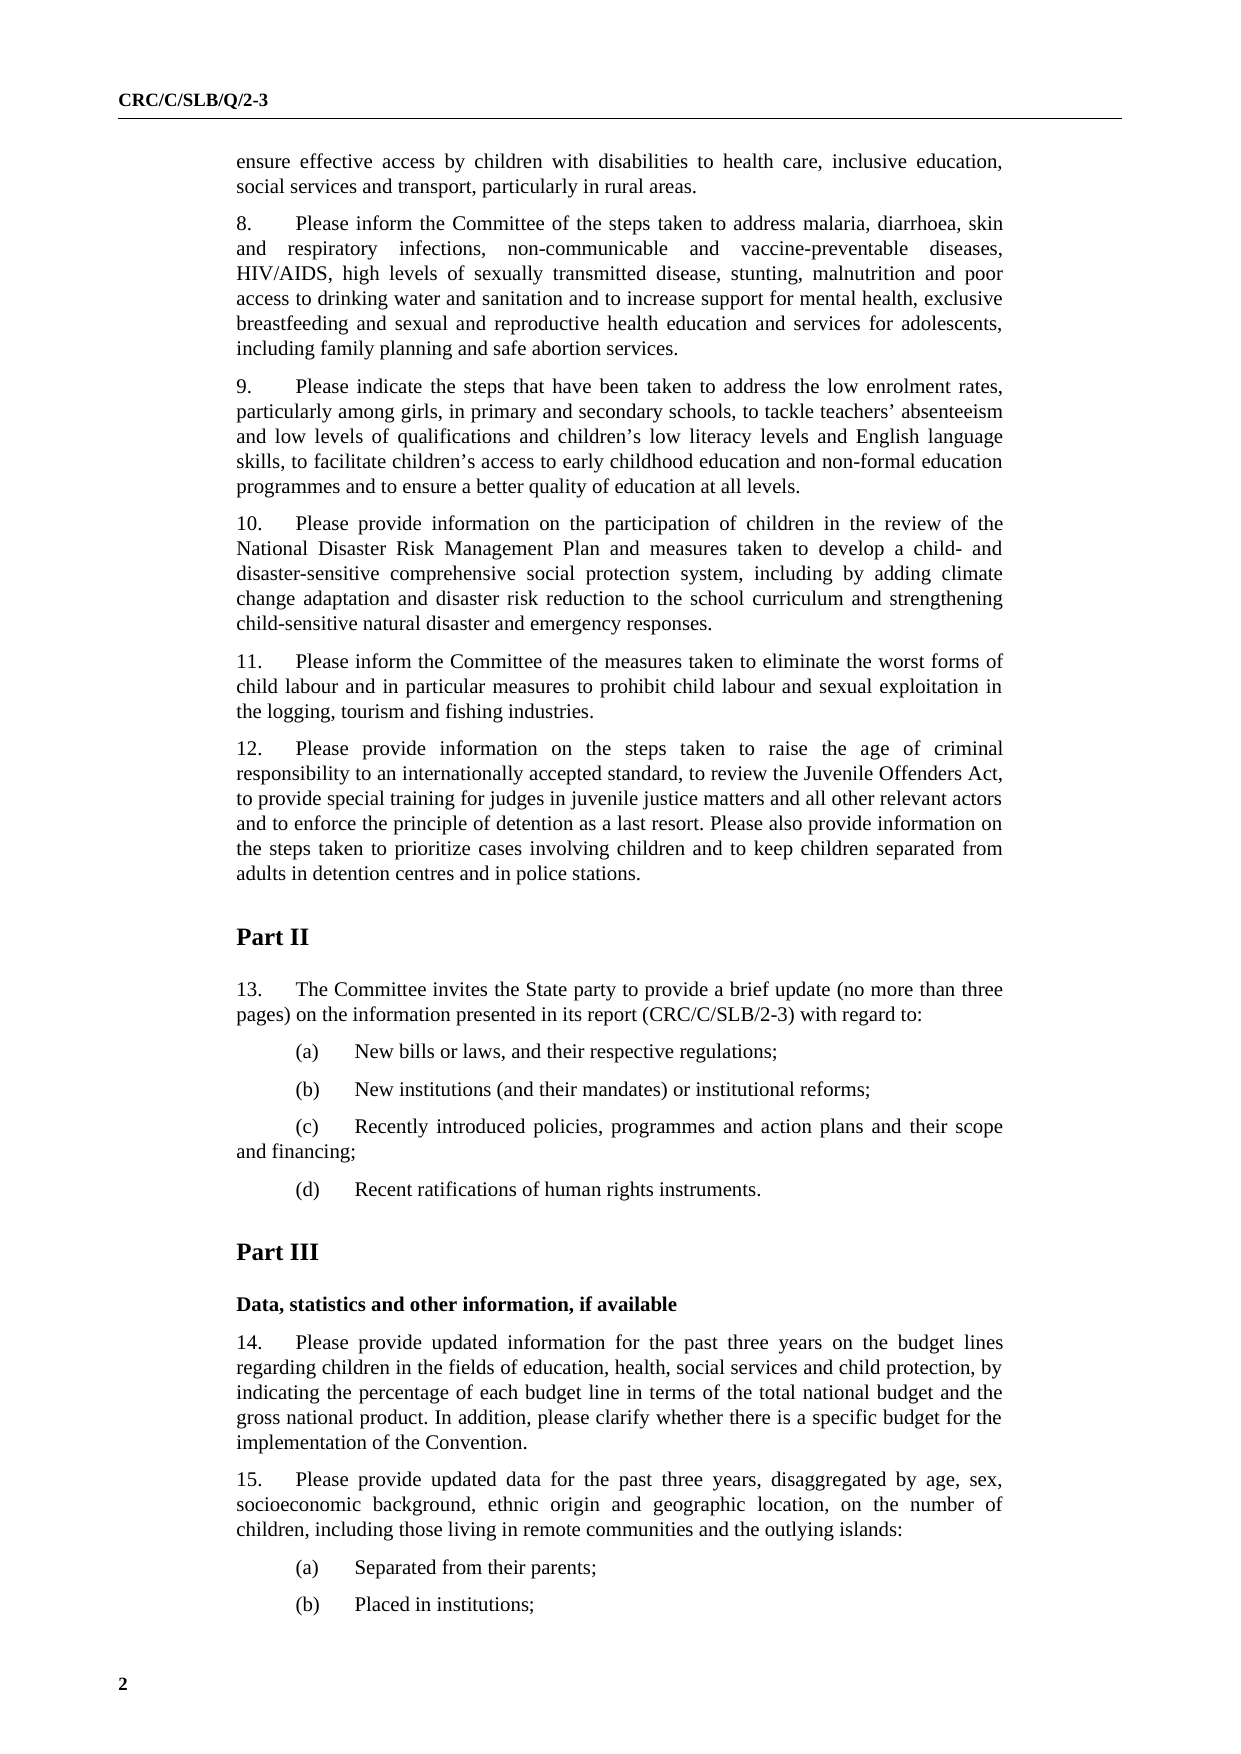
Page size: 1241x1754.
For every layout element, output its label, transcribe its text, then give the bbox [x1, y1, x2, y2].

text (a) Separated from their parents; [236, 1554, 1004, 1579]
text (b) Placed in institutions; [236, 1591, 1004, 1616]
text 14. Please provide updated information for the past three years on the budget lines regarding children in the fields of education, health, social services and child protection, by indicating the percentage of each budget line in terms of the total national budget and the gross national product. In addition, please clarify whether there is a specific budget for the implementation of the Convention. [236, 1329, 1004, 1454]
text 12. Please provide information on the steps taken to raise the age of criminal responsibility to an internationally accepted standard, to review the Juvenile Offenders Act, to provide special training for judges in juvenile justice matters and all other relevant actors and to enforce the principle of detention as a last resort. Please also provide information on the steps taken to prioritize cases involving children and to keep children separated from adults in detention centres and in police stations. [236, 735, 1004, 885]
text (d) Recent ratifications of human rights instruments. [236, 1176, 1004, 1201]
text 9. Please indicate the steps that have been taken to address the low enrolment rates, particularly among girls, in primary and secondary schools, to tackle teachers’ absenteeism and low levels of qualifications and children’s low literacy levels and English language skills, to facilitate children’s access to early childhood education and non-formal education programmes and to ensure a better quality of education at all levels. [236, 373, 1004, 498]
text Part III [118, 1238, 1004, 1266]
text 8. Please inform the Committee of the steps taken to address malaria, diarrhoea, skin and respiratory infections, non-communicable and vaccine-preventable diseases, HIV/AIDS, high levels of sexually transmitted disease, stunting, malnutrition and poor access to drinking water and sanitation and to increase support for mental health, exclusive breastfeeding and sexual and reproductive health education and services for adolescents, including family planning and safe abortion services. [236, 210, 1004, 360]
text Part II [118, 923, 1004, 951]
text (c) Recently introduced policies, programmes and action plans and their scope and financing; [236, 1113, 1004, 1163]
text (a) New bills or laws, and their respective regulations; [236, 1038, 1004, 1063]
text 11. Please inform the Committee of the measures taken to eliminate the worst forms of child labour and in particular measures to prohibit child labour and sexual exploitation in the logging, tourism and fishing industries. [236, 648, 1004, 723]
text 13. The Committee invites the State party to provide a brief update (no more than three pages) on the information presented in its report (CRC/C/SLB/2-3) with regard to: [236, 976, 1004, 1026]
text Data, statistics and other information, if available [118, 1291, 1004, 1316]
text (b) New institutions (and their mandates) or institutional reforms; [236, 1076, 1004, 1101]
text 10. Please provide information on the participation of children in the review of the National Disaster Risk Management Plan and measures taken to develop a child- and disaster-sensitive comprehensive social protection system, including by adding climate change adaptation and disaster risk reduction to the school curriculum and strengthening child-sensitive natural disaster and emergency responses. [236, 510, 1004, 635]
text 15. Please provide updated data for the past three years, disaggregated by age, sex, socioeconomic background, ethnic origin and geographic location, on the number of children, including those living in remote communities and the outlying islands: [236, 1466, 1004, 1541]
